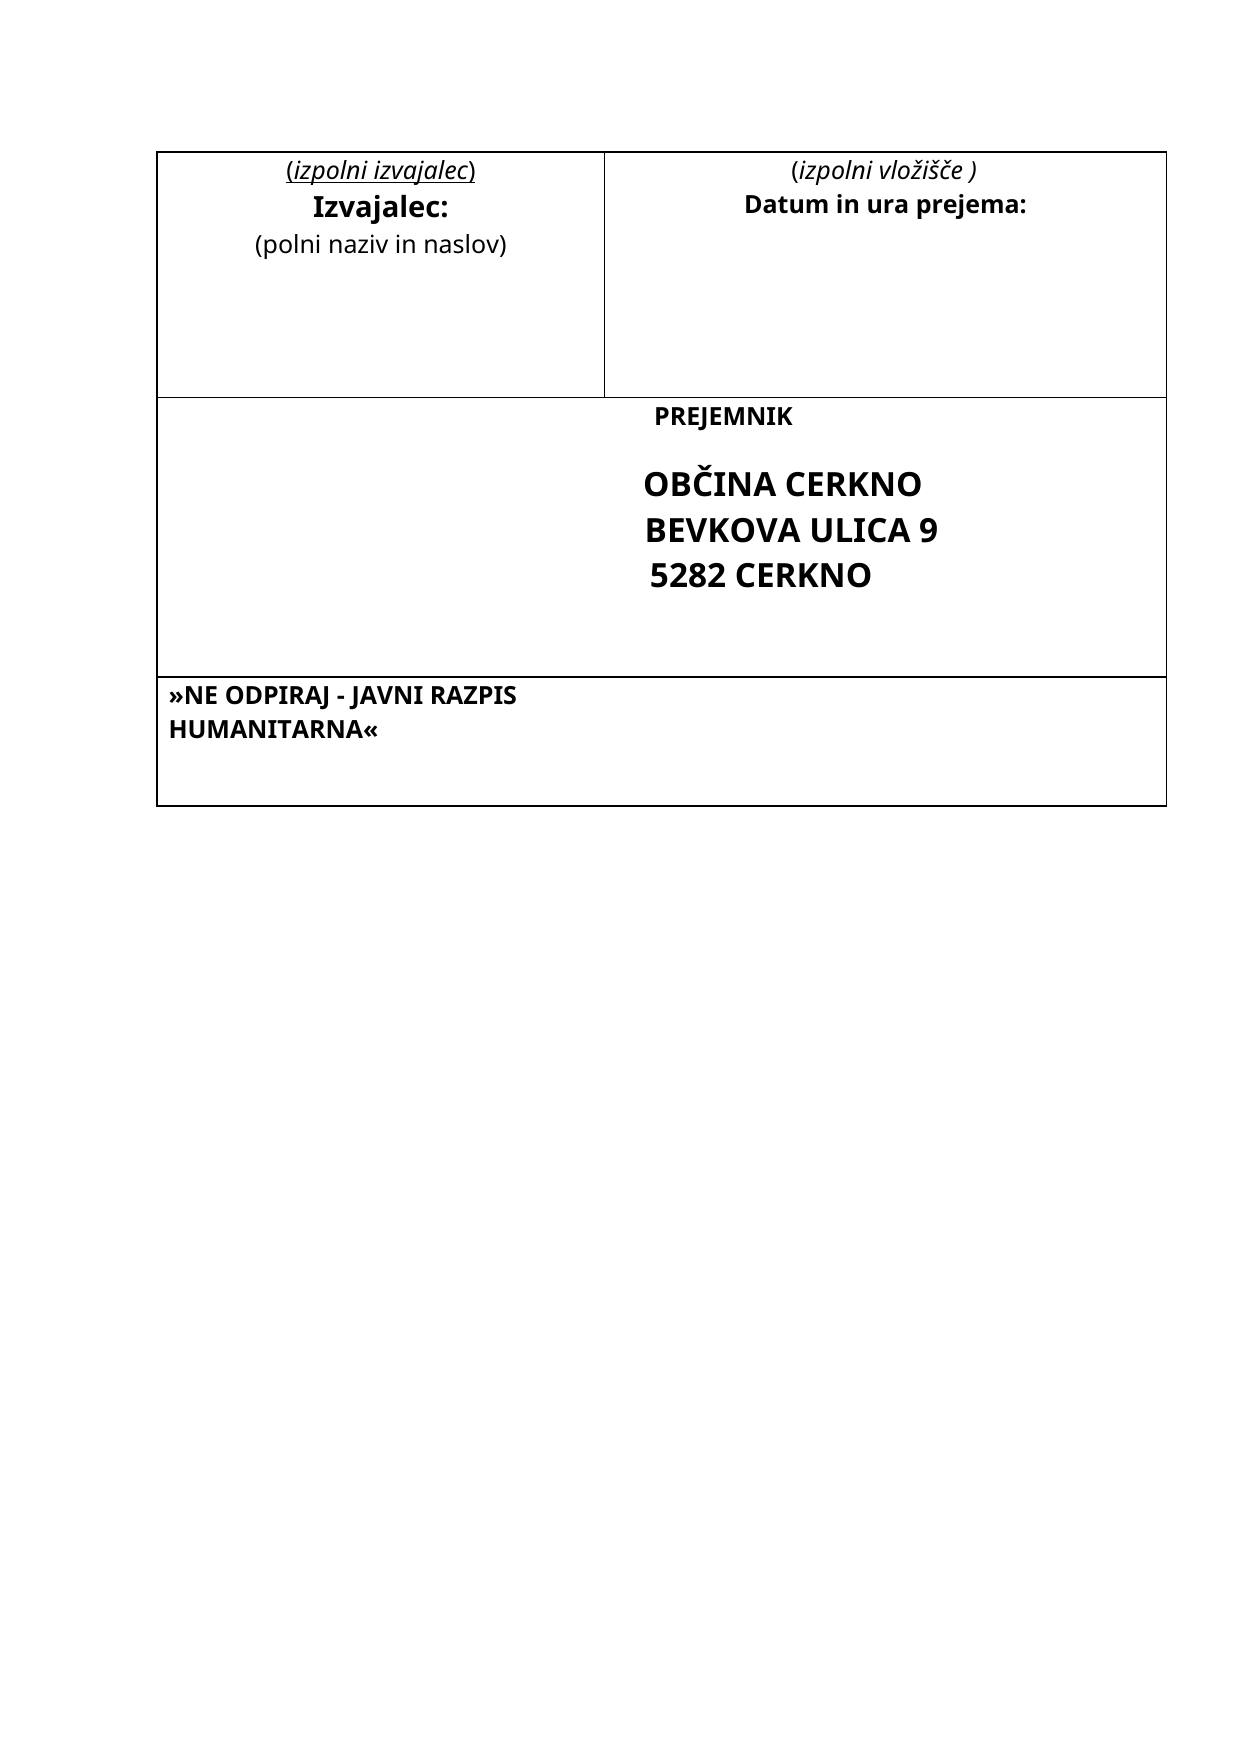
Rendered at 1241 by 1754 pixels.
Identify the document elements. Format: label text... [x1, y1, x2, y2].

table_cell »NE ODPIRAJ - JAVNI RAZPIS HUMANITARNA« [158, 678, 1166, 805]
table_header (izpolni izvajalec) Izvajalec: (polni naziv in naslov) [158, 153, 604, 397]
table_header (izpolni vložišče ) Datum in ura prejema: [605, 153, 1166, 397]
table_cell PREJEMNIK OBČINA CERKNO BEVKOVA ULICA 9 5282 CERKNO [158, 398, 1166, 676]
